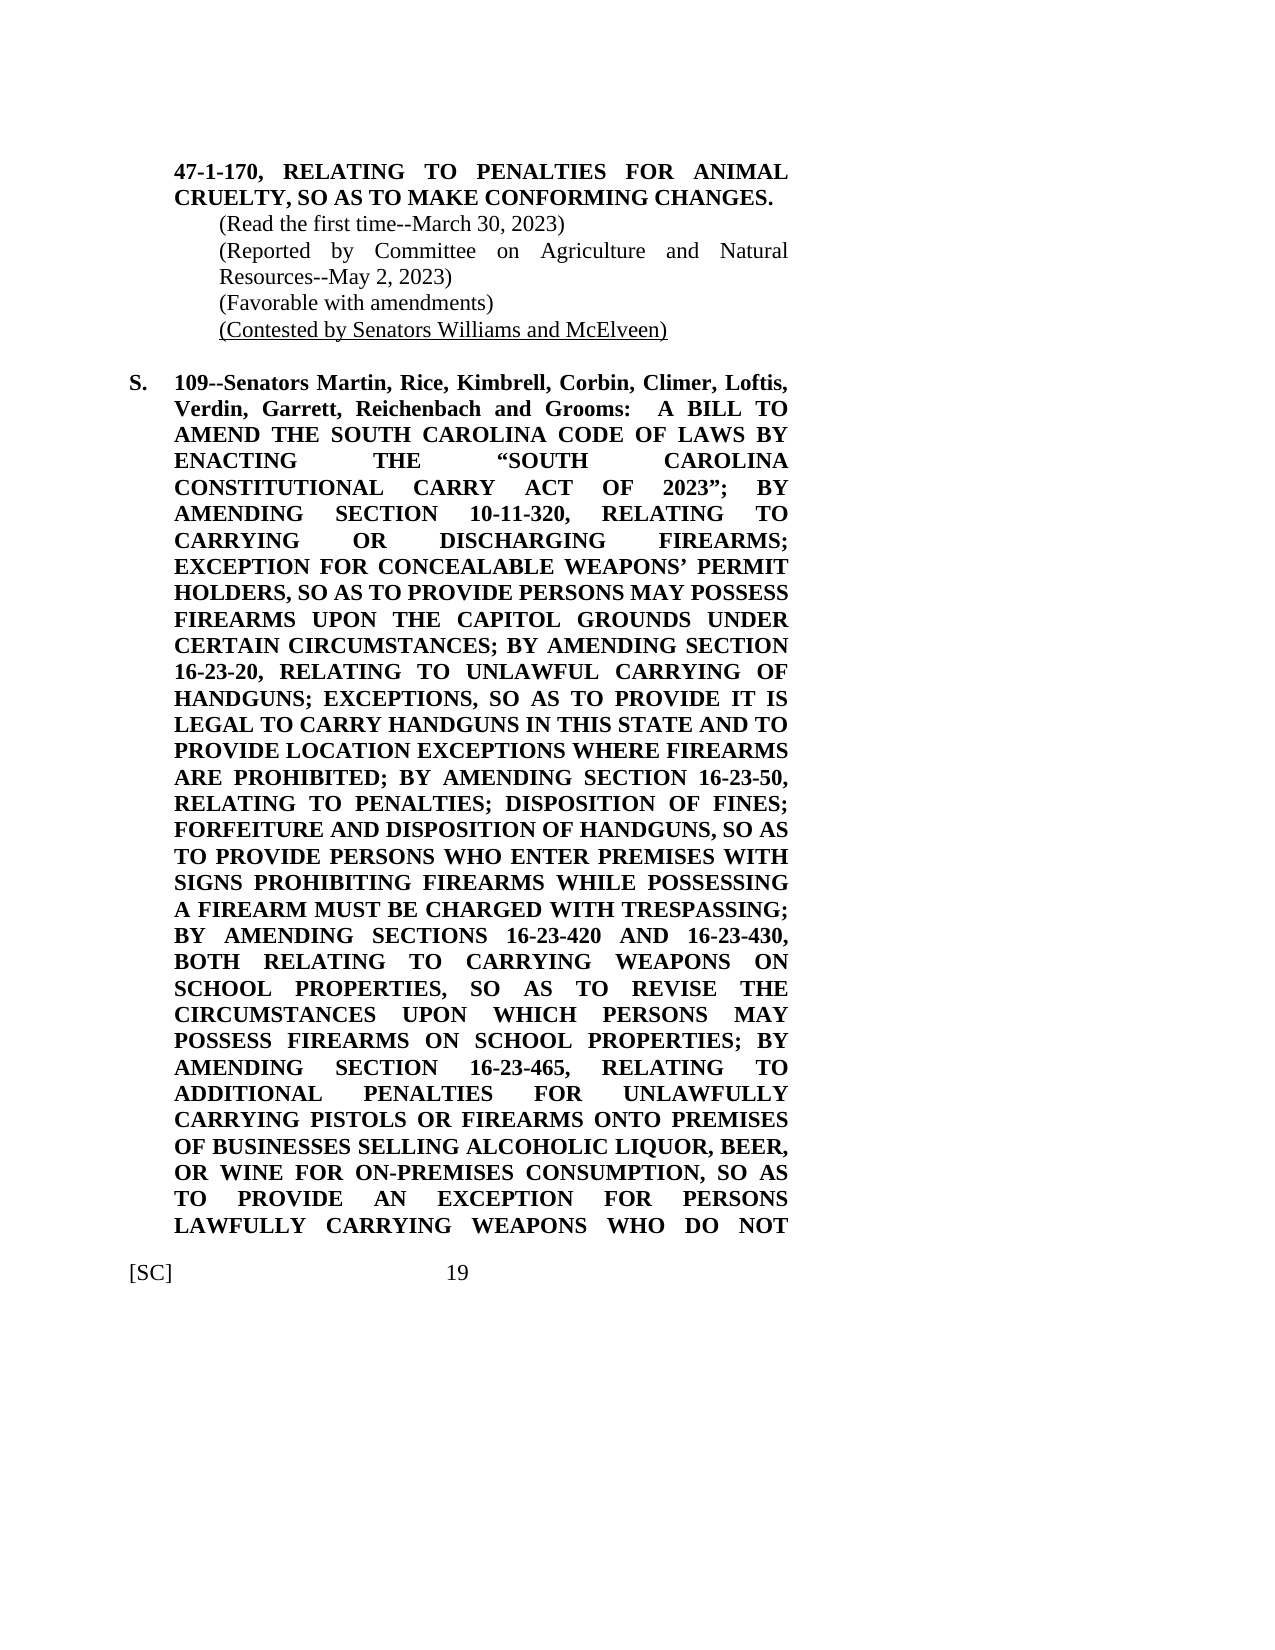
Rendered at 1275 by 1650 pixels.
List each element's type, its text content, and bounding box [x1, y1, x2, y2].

text (Contested by Senators Williams and McElveen) [219, 316, 789, 342]
text (Reported by Committee on Agriculture and Natural Resources--May 2, 2023) [219, 237, 789, 289]
text (Favorable with amendments) [219, 289, 789, 316]
text (Read the first time--March 30, 2023) [219, 210, 789, 237]
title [129, 105, 789, 210]
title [129, 368, 789, 1238]
